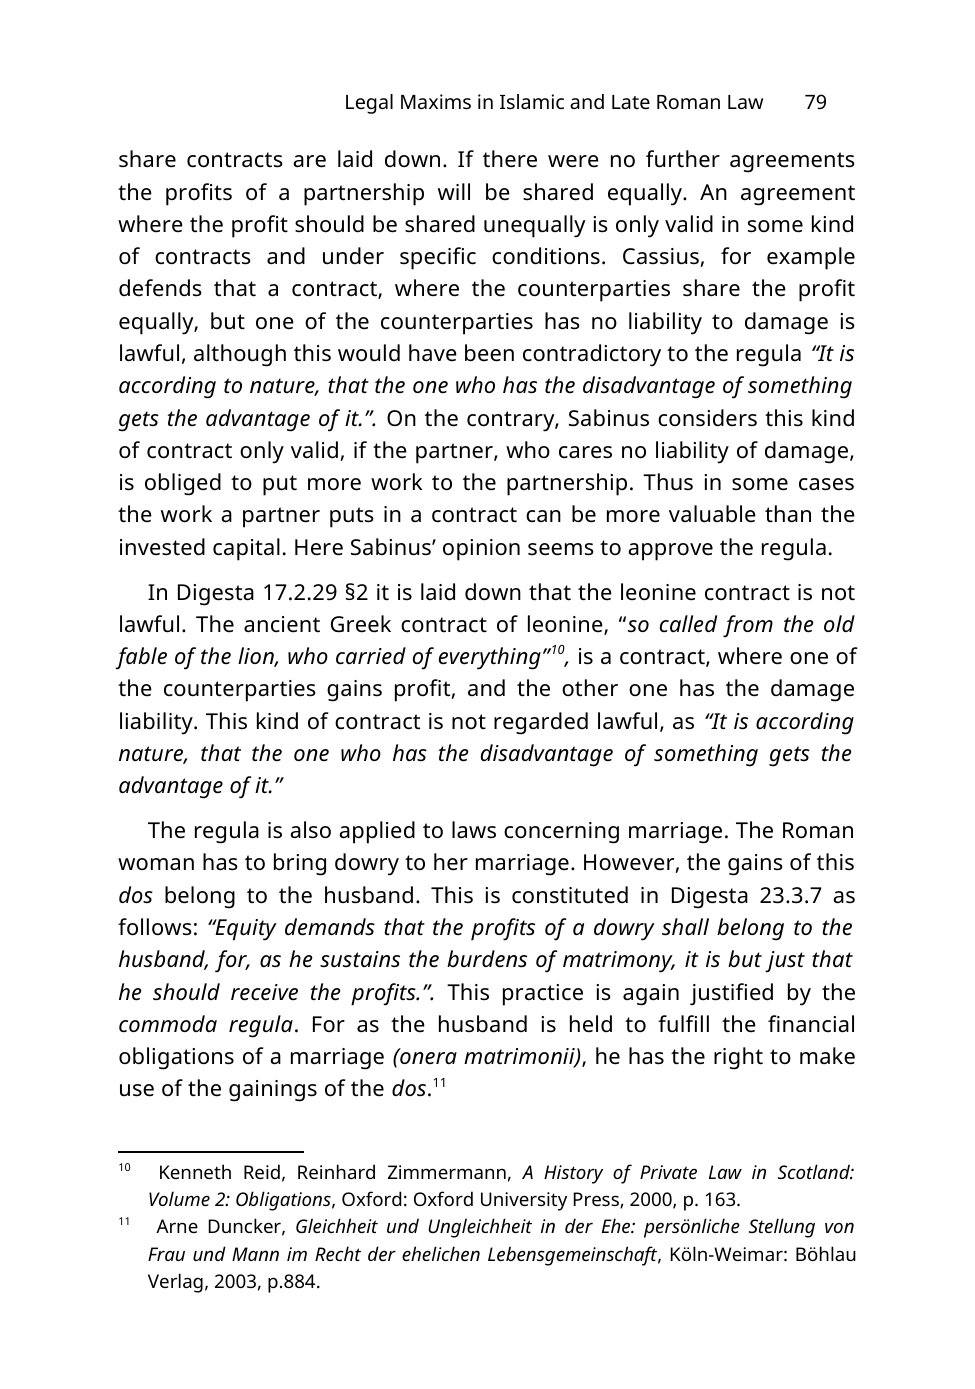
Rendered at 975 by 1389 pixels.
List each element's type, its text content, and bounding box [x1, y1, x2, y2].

text In Digesta 17.2.29 §2 it is laid down that the leonine contract is not lawful. The ancient Greek contract of leonine, “so called from the old fable of the lion, who carried of everything”, is a contract, where one of the counterparties gains profit, and the other one has the damage liability. This kind of contract is not regarded lawful, as “It is according nature, that the one who has the disadvantage of something gets the advantage of it.” [118, 574, 857, 800]
text The regula is also applied to laws concerning marriage. The Roman woman has to bring dowry to her marriage. However, the gains of this dos belong to the husband. This is constituted in Digesta 23.3.7 as follows: “Equity demands that the profits of a dowry shall belong to the husband, for, as he sustains the burdens of matrimony, it is but just that he should receive the profits.”. This practice is again justified by the commoda regula. For as the husband is held to fulfill the financial obligations of a marriage (onera matrimonii), he has the right to make use of the gainings of the dos. [118, 813, 857, 1103]
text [118, 142, 857, 562]
